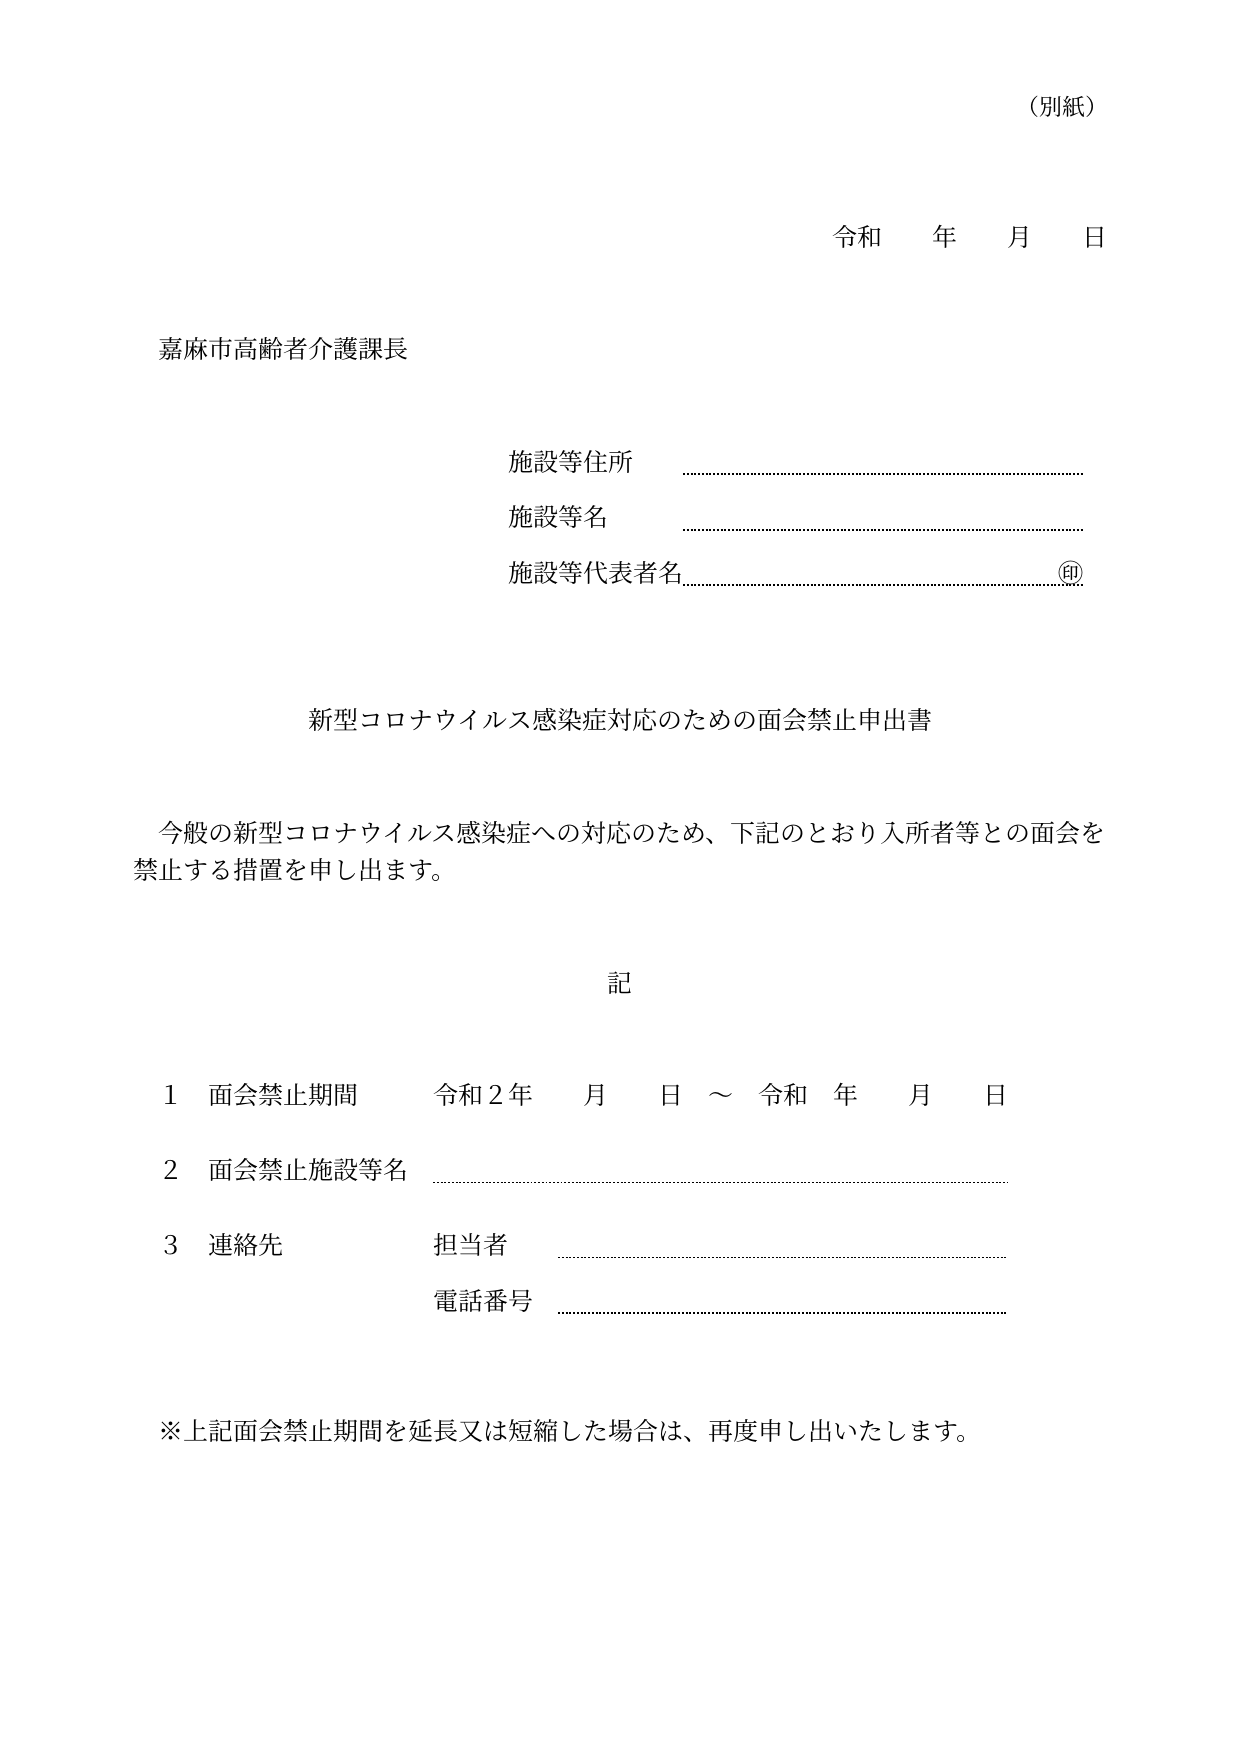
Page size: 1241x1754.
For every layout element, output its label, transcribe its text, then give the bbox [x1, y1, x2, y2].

text 施設等名 [133, 497, 1107, 535]
text 施設等代表者名 ㊞ [133, 553, 1107, 590]
subtitle 記 [133, 962, 1107, 1000]
text 今般の新型コロナウイルス感染症への対応のため、下記のとおり入所者等との面会を禁止する措置を申し出ます。 [133, 812, 1107, 887]
text 新型コロナウイルス感染症対応のための面会禁止申出書 [133, 700, 1107, 737]
text ３ 連絡先 担当者 [133, 1225, 1107, 1262]
text 電話番号 [133, 1280, 1107, 1318]
text 嘉麻市高齢者介護課長 [133, 329, 1107, 367]
text １ 面会禁止期間 令和２年 月 日 ～ 令和 年 月 日 [133, 1075, 1107, 1112]
text ※上記面会禁止期間を延長又は短縮した場合は、再度申し出いたします。 [133, 1411, 1107, 1448]
text 施設等住所 [133, 442, 1107, 479]
text 令和 年 月 日 [133, 217, 1107, 254]
text ２ 面会禁止施設等名 [133, 1150, 1107, 1187]
